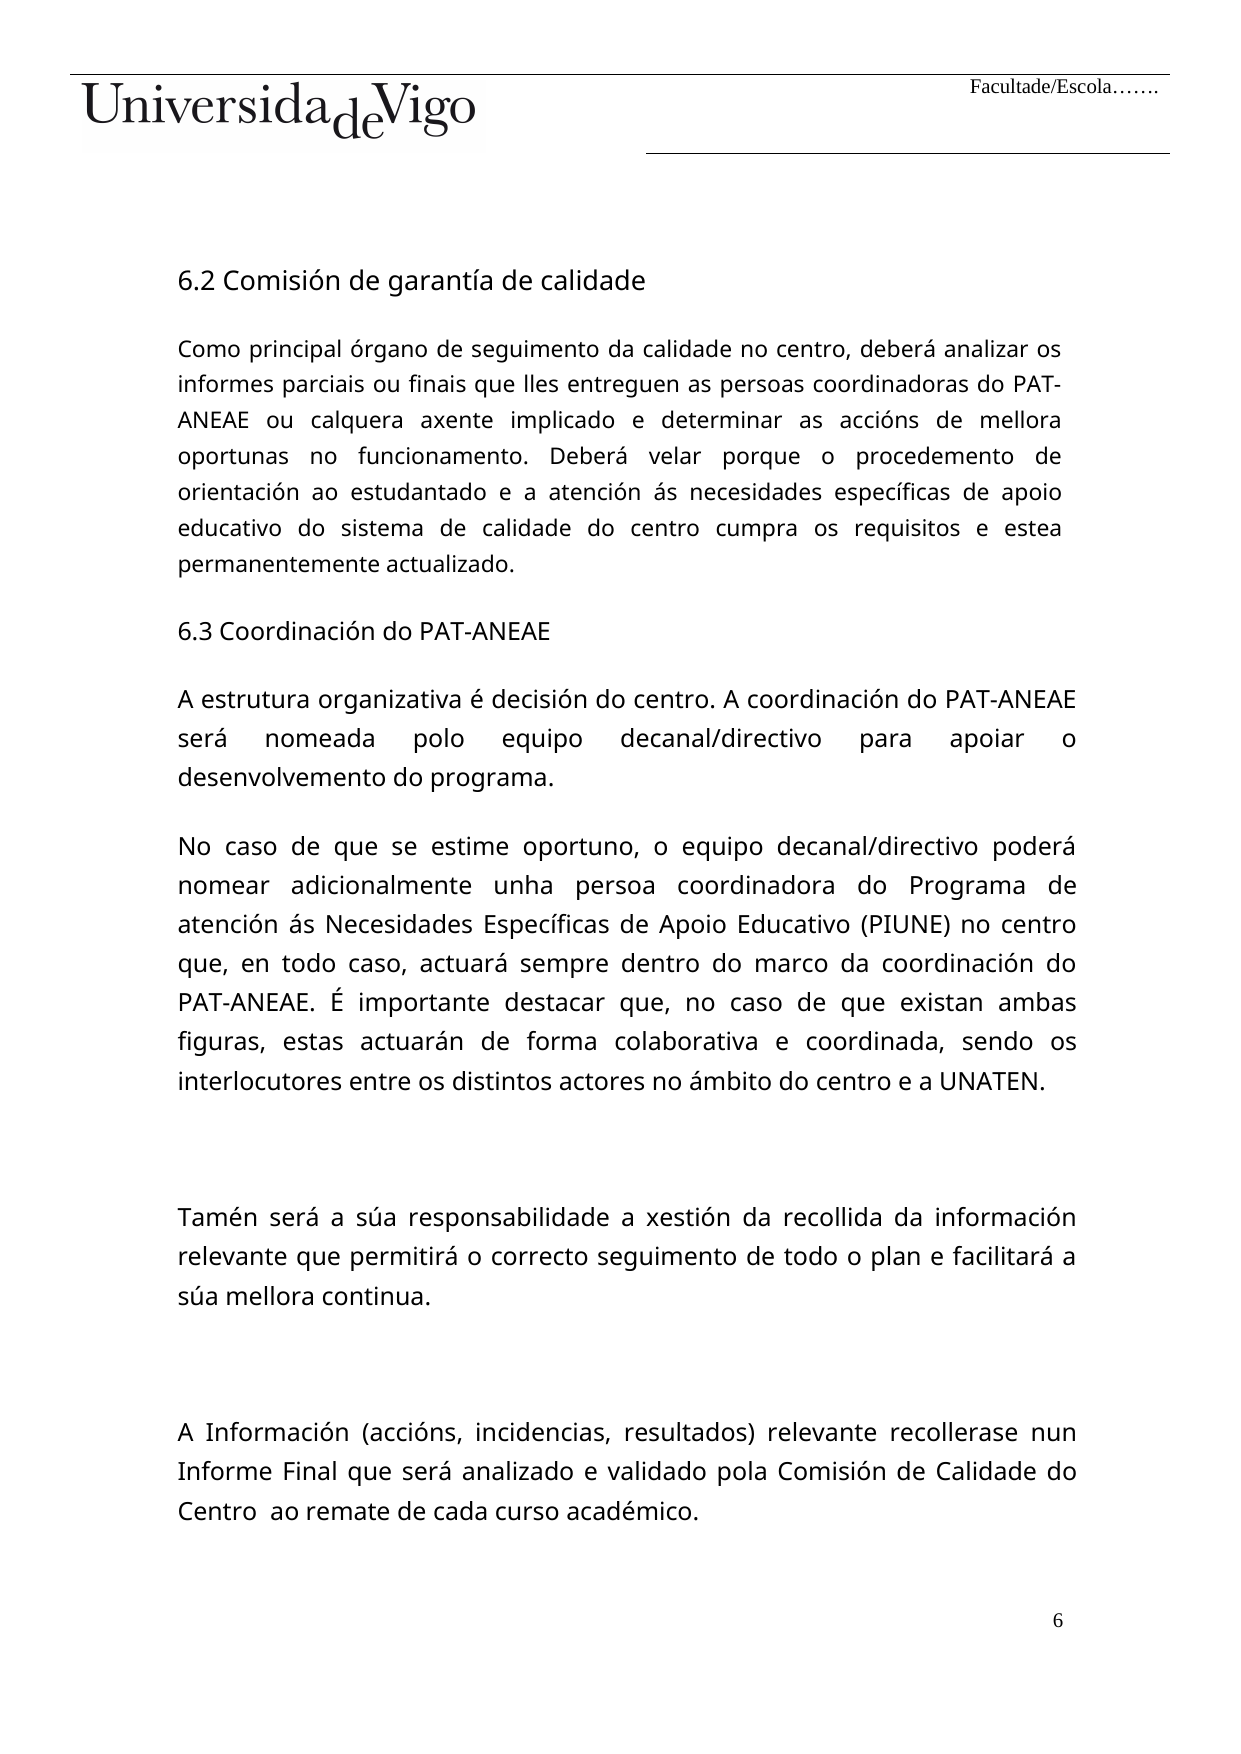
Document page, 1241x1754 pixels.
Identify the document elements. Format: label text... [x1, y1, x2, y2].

text A estrutura organizativa é decisión do centro. A coordinación do PAT-ANEAE será nomeada polo equipo decanal/directivo para apoiar o desenvolvemento do programa. [177, 682, 1078, 794]
text 6.3 Coordinación do PAT-ANEAE [177, 613, 1078, 647]
picture [81, 80, 487, 153]
text Tamén será a súa responsabilidade a xestión da recollida da información relevante que permitirá o correcto seguimento de todo o plan e facilitará a súa mellora continua. [177, 1200, 1078, 1312]
text No caso de que se estime oportuno, o equipo decanal/directivo poderá nomear adicionalmente unha persoa coordinadora do Programa de atención ás Necesidades Específicas de Apoio Educativo (PIUNE) no centro que, en todo caso, actuará sempre dentro do marco da coordinación do PAT-ANEAE. É importante destacar que, no caso de que existan ambas figuras, estas actuarán de forma colaborativa e coordinada, sendo os interlocutores entre os distintos actores no ámbito do centro e a UNATEN. [177, 828, 1078, 1097]
text 6.2 Comisión de garantía de calidade [177, 261, 1078, 298]
text A Información (accións, incidencias, resultados) relevante recollerase nun Informe Final que será analizado e validado pola Comisión de Calidade do Centro ao remate de cada curso académico. [177, 1415, 1078, 1527]
text Como principal órgano de seguimento da calidade no centro, deberá analizar os informes parciais ou finais que lles entreguen as persoas coordinadoras do PAT-ANEAE ou calquera axente implicado e determinar as accións de mellora oportunas no funcionamento. Deberá velar porque o procedemento de orientación ao estudantado e a atención ás necesidades específicas de apoio educativo do sistema de calidade do centro cumpra os requisitos e estea permanentemente actualizado. [177, 332, 1063, 579]
